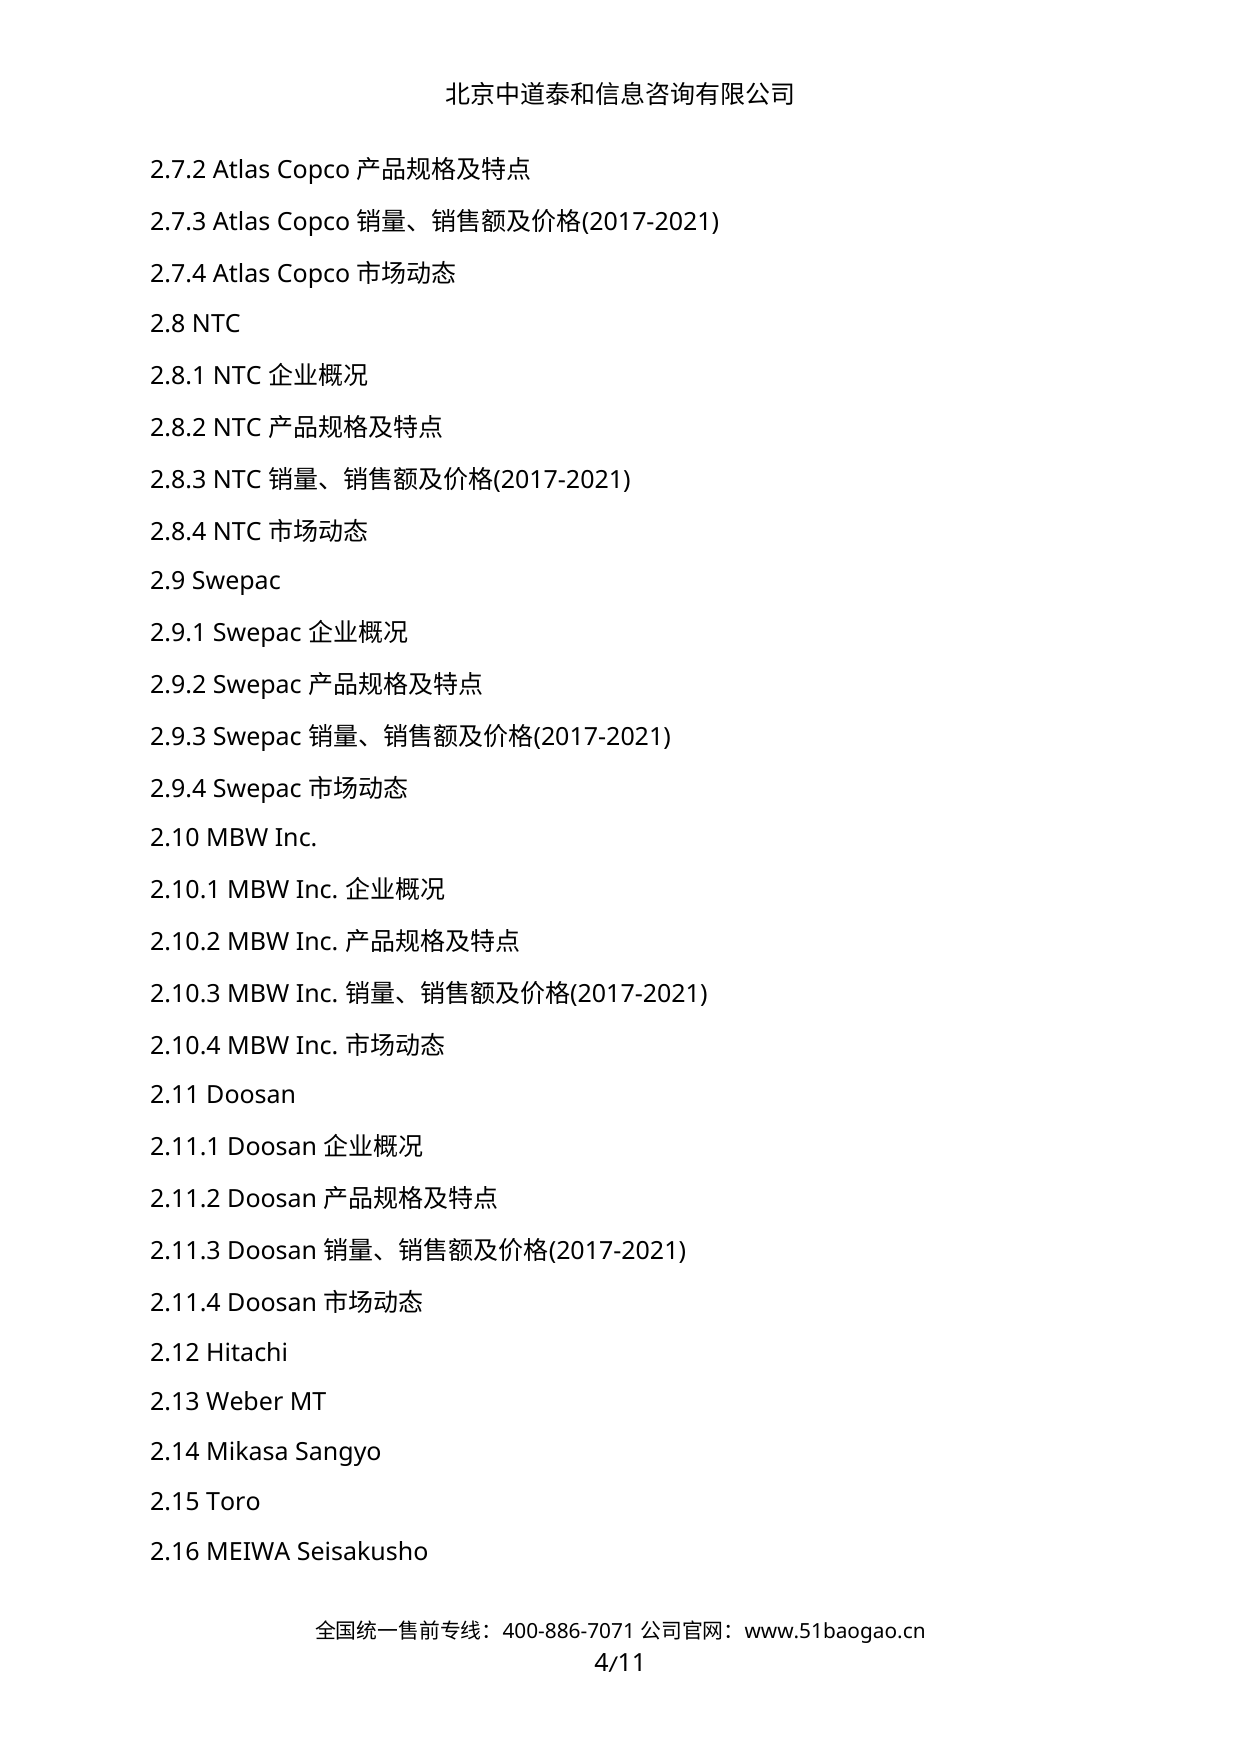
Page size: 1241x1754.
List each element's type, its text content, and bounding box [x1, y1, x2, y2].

text 2.11.2 Doosan 产品规格及特点 [150, 1179, 1090, 1215]
text 2.11.1 Doosan 企业概况 [150, 1127, 1090, 1163]
text 2.7.2 Atlas Copco 产品规格及特点 [150, 150, 1090, 186]
text 2.10.4 MBW Inc. 市场动态 [150, 1025, 1090, 1062]
text 2.8.2 NTC 产品规格及特点 [150, 407, 1090, 443]
text 2.11.3 Doosan 销量、销售额及价格(2017-2021) [150, 1231, 1090, 1267]
text 2.12 Hitachi [150, 1334, 1090, 1368]
text 2.11.4 Doosan 市场动态 [150, 1282, 1090, 1319]
text 2.9.3 Swepac 销量、销售额及价格(2017-2021) [150, 716, 1090, 752]
text 2.9 Swepac [150, 563, 1090, 597]
text 2.10 MBW Inc. [150, 820, 1090, 854]
text 2.10.1 MBW Inc. 企业概况 [150, 870, 1090, 906]
text 2.13 Weber MT [150, 1384, 1090, 1418]
text 2.11 Doosan [150, 1077, 1090, 1111]
text 2.15 Toro [150, 1483, 1090, 1517]
text 2.7.3 Atlas Copco 销量、销售额及价格(2017-2021) [150, 202, 1090, 238]
text 2.7.4 Atlas Copco 市场动态 [150, 254, 1090, 290]
text 2.8 NTC [150, 306, 1090, 340]
text 2.8.3 NTC 销量、销售额及价格(2017-2021) [150, 459, 1090, 495]
text 2.9.4 Swepac 市场动态 [150, 768, 1090, 804]
text 2.8.1 NTC 企业概况 [150, 355, 1090, 392]
text 2.9.2 Swepac 产品规格及特点 [150, 664, 1090, 701]
text 2.16 MEIWA Seisakusho [150, 1533, 1090, 1567]
text 2.8.4 NTC 市场动态 [150, 511, 1090, 547]
text 2.10.3 MBW Inc. 销量、销售额及价格(2017-2021) [150, 973, 1090, 1010]
text 2.14 Mikasa Sangyo [150, 1434, 1090, 1468]
text 2.10.2 MBW Inc. 产品规格及特点 [150, 922, 1090, 958]
text 2.9.1 Swepac 企业概况 [150, 612, 1090, 649]
